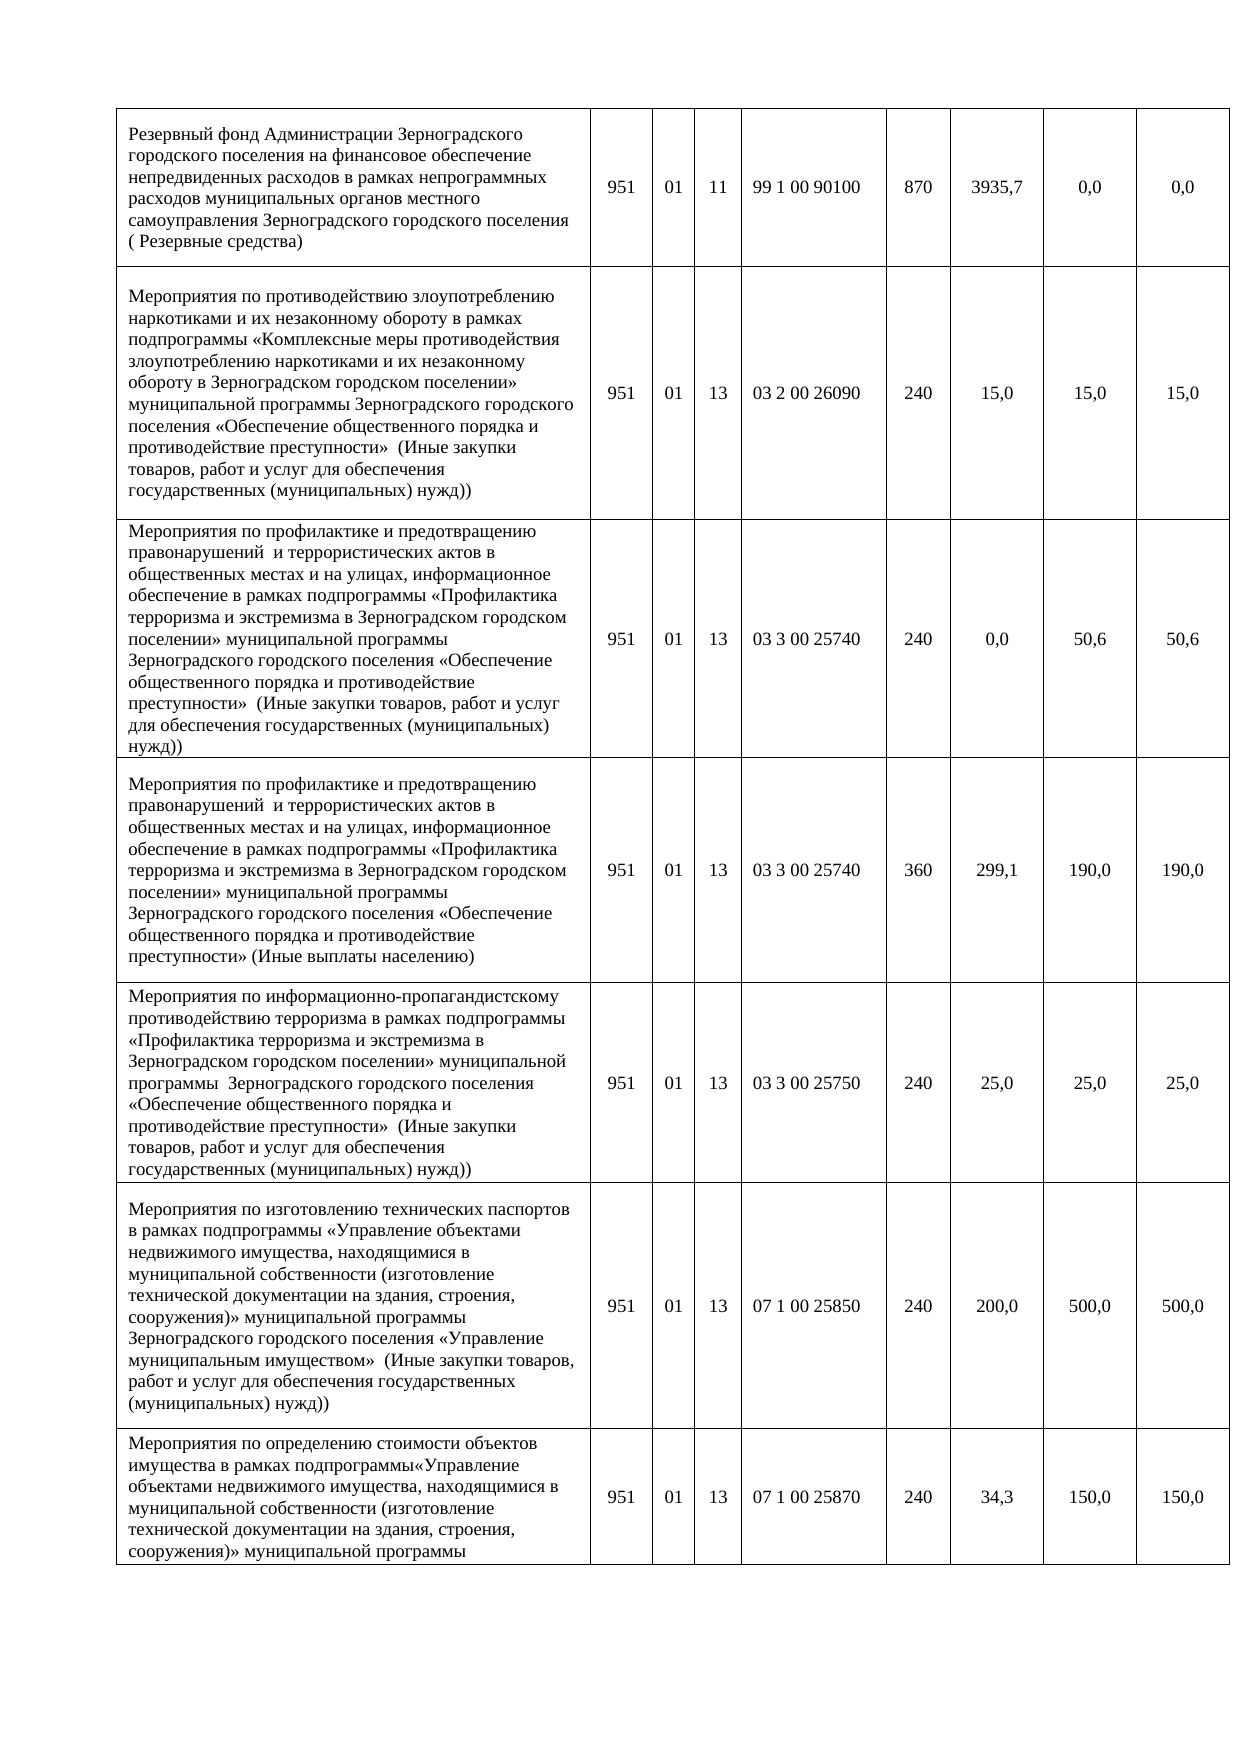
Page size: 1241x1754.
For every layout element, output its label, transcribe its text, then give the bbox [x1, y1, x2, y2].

table_cell 200,0 [951, 1183, 1043, 1428]
table_cell 190,0 [1137, 758, 1229, 982]
table_cell 11 [695, 109, 741, 266]
table_cell 0,0 [1044, 109, 1136, 266]
table_cell 15,0 [951, 267, 1043, 519]
table_cell 951 [591, 520, 652, 757]
table_cell 240 [887, 983, 950, 1182]
table_cell 951 [591, 1183, 652, 1428]
table_cell 951 [591, 267, 652, 519]
table_cell 03 3 00 25740 [742, 758, 886, 982]
table_cell 951 [591, 983, 652, 1182]
table_cell 50,6 [1137, 520, 1229, 757]
table_cell 01 [653, 267, 694, 519]
table_cell Резервный фонд Администрации Зерноградского городского поселения на финансовое обеспечение непредвиденных расходов в рамках непрограммных расходов муниципальных органов местного самоуправления Зерноградского городского поселения ( Резервные средства) [117, 109, 590, 266]
table_cell 01 [653, 758, 694, 982]
table_cell 299,1 [951, 758, 1043, 982]
table_cell 34,3 [951, 1429, 1043, 1564]
table_cell 01 [653, 983, 694, 1182]
table_cell 01 [653, 1429, 694, 1564]
table_cell 03 3 00 25750 [742, 983, 886, 1182]
table_cell 07 1 00 25850 [742, 1183, 886, 1428]
table_cell Мероприятия по профилактике и предотвращению правонарушений и террористических актов в общественных местах и на улицах, информационное обеспечение в рамках подпрограммы «Профилактика терроризма и экстремизма в Зерноградском городском поселении» муниципальной программы Зерноградского городского поселения «Обеспечение общественного порядка и противодействие преступности» (Иные закупки товаров, работ и услуг для обеспечения государственных (муниципальных) нужд)) [117, 520, 590, 757]
table_cell Мероприятия по изготовлению технических паспортов в рамках подпрограммы «Управление объектами недвижимого имущества, находящимися в муниципальной собственности (изготовление технической документации на здания, строения, сооружения)» муниципальной программы Зерноградского городского поселения «Управление муниципальным имуществом» (Иные закупки товаров, работ и услуг для обеспечения государственных (муниципальных) нужд)) [117, 1183, 590, 1428]
table_cell 190,0 [1044, 758, 1136, 982]
table_cell 07 1 00 25870 [742, 1429, 886, 1564]
table_cell 500,0 [1044, 1183, 1136, 1428]
table_cell 13 [695, 758, 741, 982]
table_cell 13 [695, 267, 741, 519]
table_cell Мероприятия по противодействию злоупотреблению наркотиками и их незаконному обороту в рамках подпрограммы «Комплексные меры противодействия злоупотреблению наркотиками и их незаконному обороту в Зерноградском городском поселении» муниципальной программы Зерноградского городского поселения «Обеспечение общественного порядка и противодействие преступности» (Иные закупки товаров, работ и услуг для обеспечения государственных (муниципальных) нужд)) [117, 267, 590, 519]
table_cell 240 [887, 520, 950, 757]
table_cell Мероприятия по информационно-пропагандистскому противодействию терроризма в рамках подпрограммы «Профилактика терроризма и экстремизма в Зерноградском городском поселении» муниципальной программы Зерноградского городского поселения «Обеспечение общественного порядка и противодействие преступности» (Иные закупки товаров, работ и услуг для обеспечения государственных (муниципальных) нужд)) [117, 983, 590, 1182]
table_cell 03 2 00 26090 [742, 267, 886, 519]
table_cell 360 [887, 758, 950, 982]
table_cell 13 [695, 1183, 741, 1428]
table_cell 240 [887, 1183, 950, 1428]
table_cell 951 [591, 758, 652, 982]
table_cell 0,0 [1137, 109, 1229, 266]
table_cell 13 [695, 983, 741, 1182]
table_cell 13 [695, 520, 741, 757]
table_cell 25,0 [1137, 983, 1229, 1182]
table_cell 870 [887, 109, 950, 266]
table_cell 25,0 [1044, 983, 1136, 1182]
table_cell 01 [653, 520, 694, 757]
table_cell 99 1 00 90100 [742, 109, 886, 266]
table_cell 3935,7 [951, 109, 1043, 266]
table_cell 150,0 [1044, 1429, 1136, 1564]
table_cell Мероприятия по профилактике и предотвращению правонарушений и террористических актов в общественных местах и на улицах, информационное обеспечение в рамках подпрограммы «Профилактика терроризма и экстремизма в Зерноградском городском поселении» муниципальной программы Зерноградского городского поселения «Обеспечение общественного порядка и противодействие преступности» (Иные выплаты населению) [117, 758, 590, 982]
table_cell 951 [591, 109, 652, 266]
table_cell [117, 1429, 590, 1564]
table_cell 13 [695, 1429, 741, 1564]
table_cell 0,0 [951, 520, 1043, 757]
table_cell 500,0 [1137, 1183, 1229, 1428]
table_cell 01 [653, 109, 694, 266]
table_cell 50,6 [1044, 520, 1136, 757]
table_cell 01 [653, 1183, 694, 1428]
table_cell 15,0 [1137, 267, 1229, 519]
table_cell 150,0 [1137, 1429, 1229, 1564]
table_cell 951 [591, 1429, 652, 1564]
table_cell 03 3 00 25740 [742, 520, 886, 757]
table_cell 25,0 [951, 983, 1043, 1182]
table_cell 240 [887, 267, 950, 519]
table_cell 240 [887, 1429, 950, 1564]
table_cell 15,0 [1044, 267, 1136, 519]
